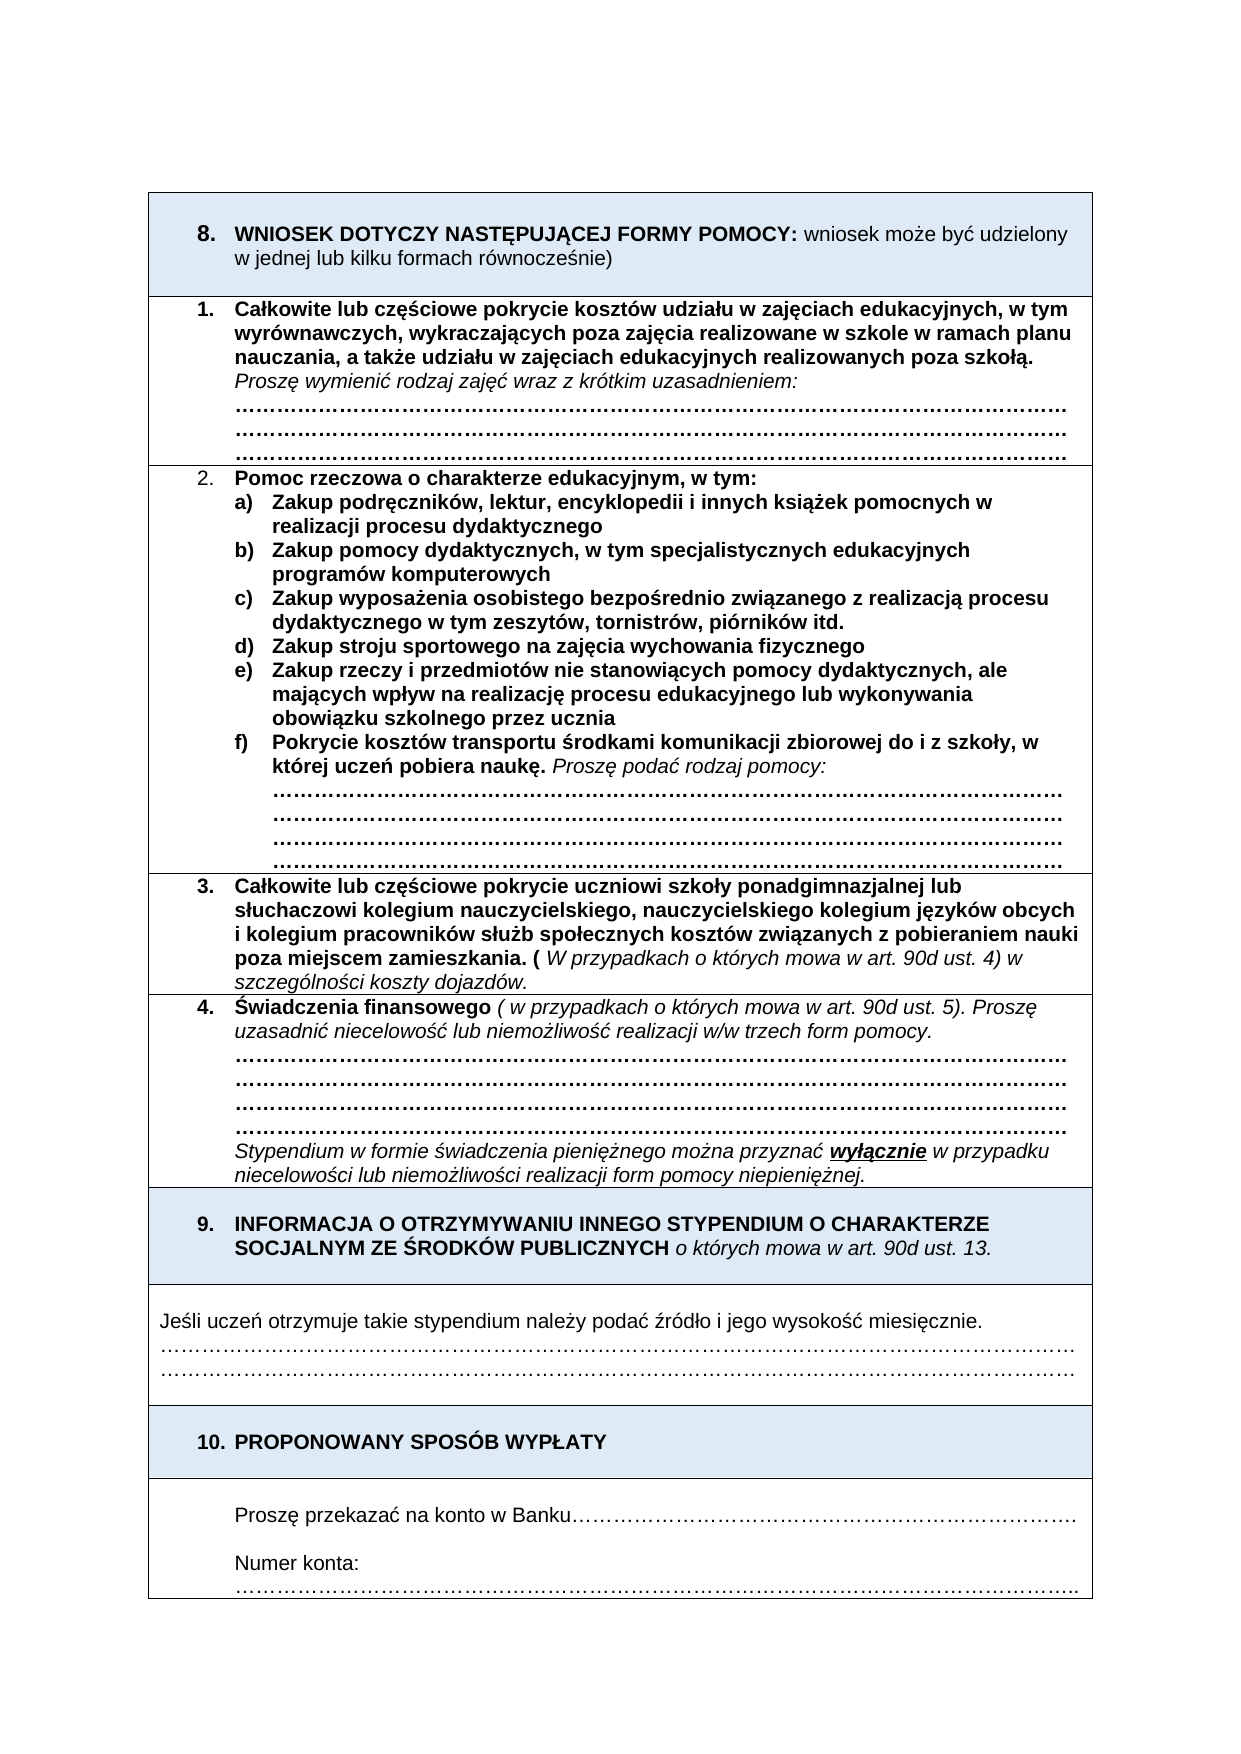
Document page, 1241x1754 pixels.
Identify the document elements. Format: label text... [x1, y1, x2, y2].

table_cell INFORMACJA O OTRZYMYWANIU INNEGO STYPENDIUM O CHARAKTERZE SOCJALNYM ZE ŚRODKÓW PUBLICZNYCH o których mowa w art. 90d ust. 13. [149, 1188, 1092, 1284]
table_cell Całkowite lub częściowe pokrycie kosztów udziału w zajęciach edukacyjnych, w tym wyrównawczych, wykraczających poza zajęcia realizowane w szkole w ramach planu nauczania, a także udziału w zajęciach edukacyjnych realizowanych poza szkołą. Proszę wymienić rodzaj zajęć wraz z krótkim uzasadnieniem: ……………………………………………………………………………………………………………………………………………………………………………………………………………………………………………………………………………………………………………………………… [149, 297, 1092, 465]
table_cell Jeśli uczeń otrzymuje takie stypendium należy podać źródło i jego wysokość miesięcznie. ………………………………………………………………………………………………………………………………………………………………………………………………………………………………………… [149, 1285, 1092, 1404]
table_header WNIOSEK DOTYCZY NASTĘPUJĄCEJ FORMY POMOCY: wniosek może być udzielony w jednej lub kilku formach równocześnie) [149, 193, 1092, 296]
table_cell Całkowite lub częściowe pokrycie uczniowi szkoły ponadgimnazjalnej lub słuchaczowi kolegium nauczycielskiego, nauczycielskiego kolegium języków obcych i kolegium pracowników służb społecznych kosztów związanych z pobieraniem nauki poza miejscem zamieszkania. ( W przypadkach o których mowa w art. 90d ust. 4) w szczególności koszty dojazdów. [149, 874, 1092, 994]
table_cell Świadczenia finansowego ( w przypadkach o których mowa w art. 90d ust. 5). Proszę uzasadnić niecelowość lub niemożliwość realizacji w/w trzech form pomocy. ………………………………………………………………………………………………………………………………………………………………………………………………………………………………………………………………………………………………………………………………………………………………………………………………………………………………………… Stypendium w formie świadczenia pieniężnego można przyznać wyłącznie w przypadku niecelowości lub niemożliwości realizacji form pomocy niepieniężnej. [149, 995, 1092, 1187]
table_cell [149, 1479, 1092, 1598]
table_cell Pomoc rzeczowa o charakterze edukacyjnym, w tym: Zakup podręczników, lektur, encyklopedii i innych książek pomocnych w realizacji procesu dydaktycznego Zakup pomocy dydaktycznych, w tym specjalistycznych edukacyjnych programów komputerowych Zakup wyposażenia osobistego bezpośrednio związanego z realizacją procesu dydaktycznego w tym zeszytów, tornistrów, piórników itd. Zakup stroju sportowego na zajęcia wychowania fizycznego Zakup rzeczy i przedmiotów nie stanowiących pomocy dydaktycznych, ale mających wpływ na realizację procesu edukacyjnego lub wykonywania obowiązku szkolnego przez ucznia Pokrycie kosztów transportu środkami komunikacji zbiorowej do i z szkoły, w której uczeń pobiera naukę. Proszę podać rodzaj pomocy: …………………………………………………………………………………………………………………………………………………………………………………………………………………………………………………………………………………………………………………………………………………………………………………………………………………… [149, 466, 1092, 873]
table_cell PROPONOWANY SPOSÓB WYPŁATY [149, 1406, 1092, 1477]
